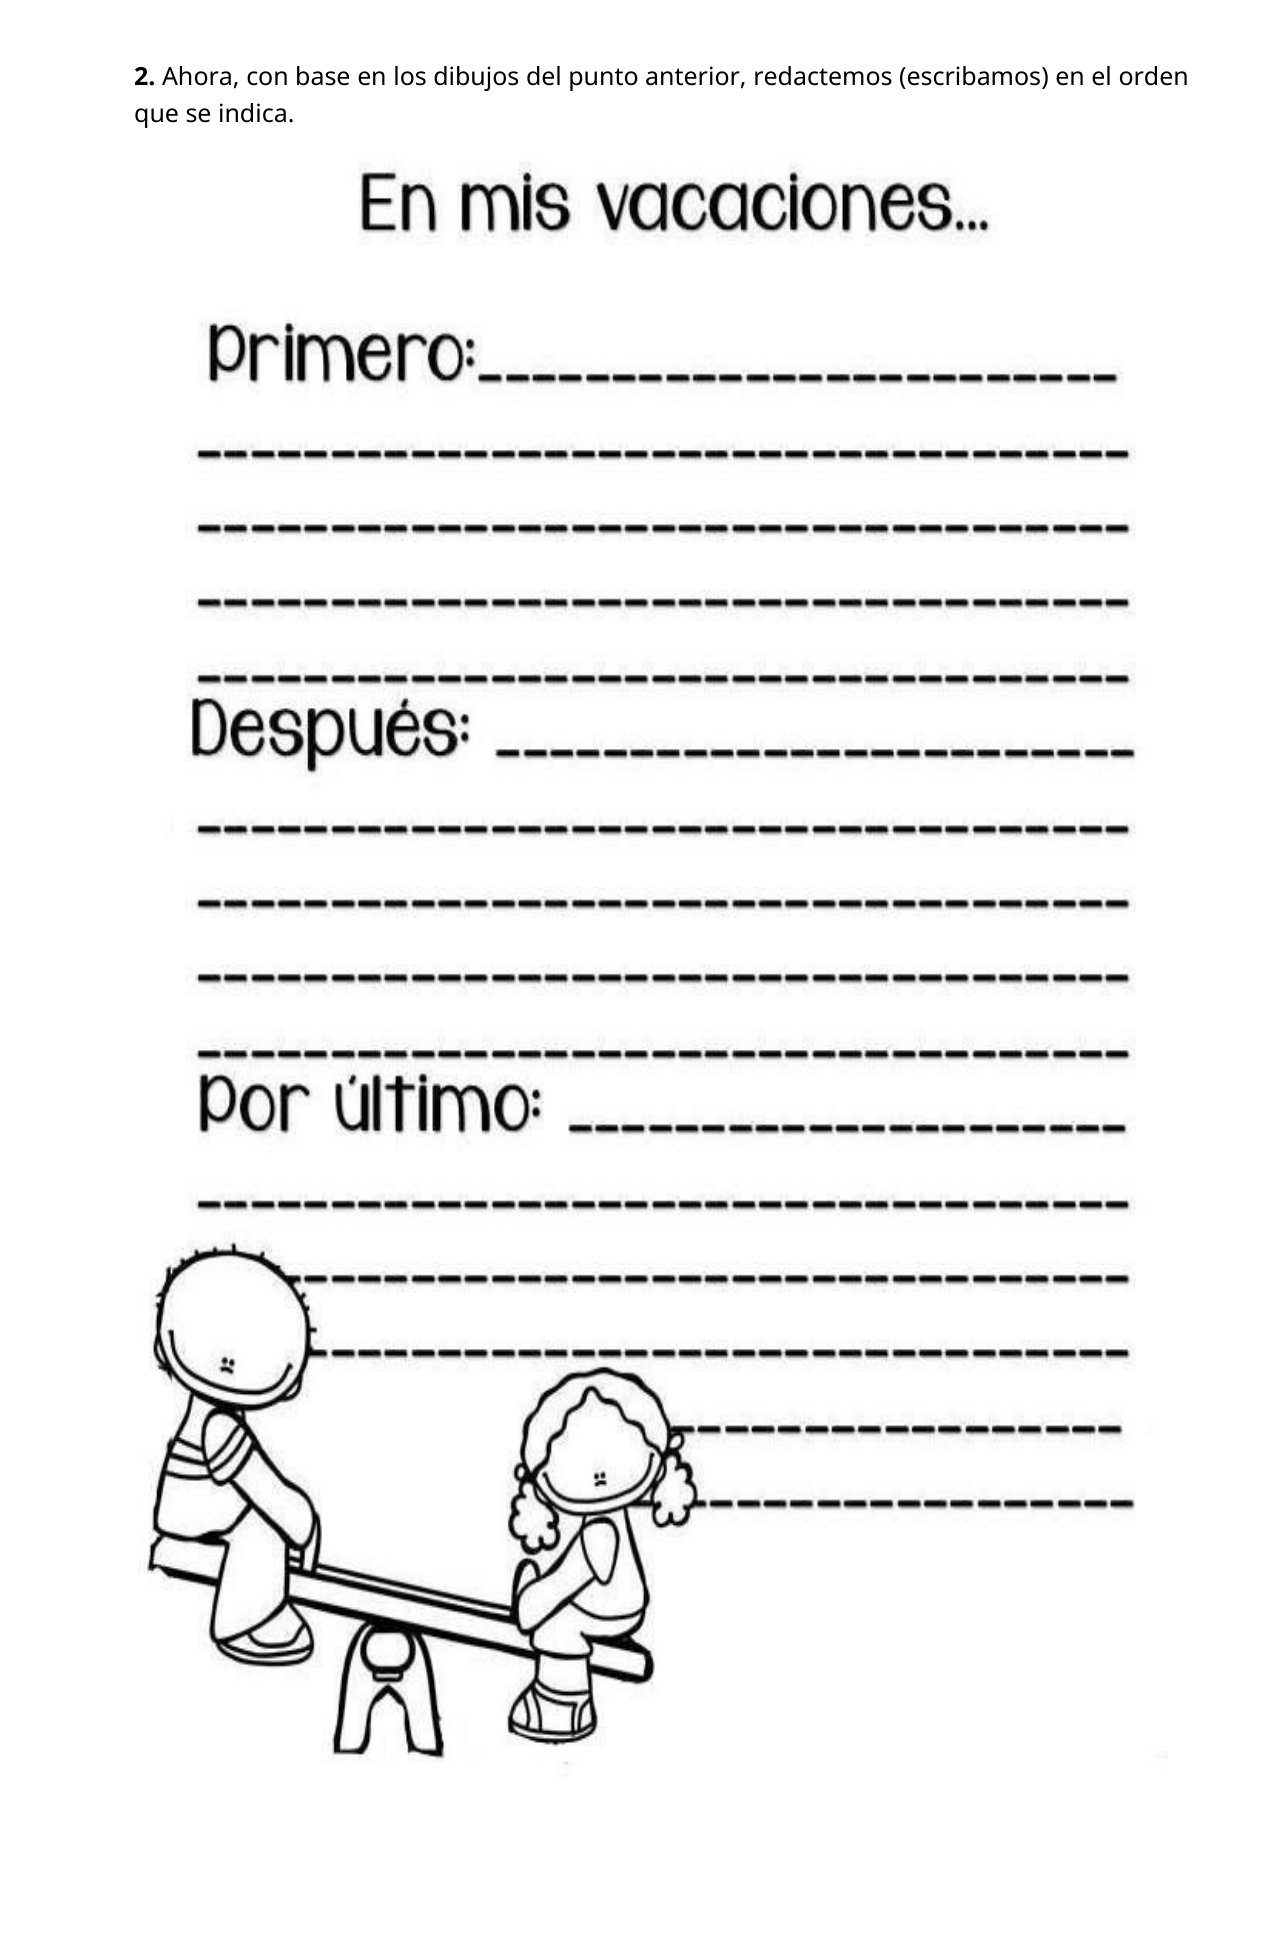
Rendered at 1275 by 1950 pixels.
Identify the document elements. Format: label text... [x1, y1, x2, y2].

text 2. Ahora, con base en los dibujos del punto anterior, redactemos (escribamos) en el orden que se indica. [134, 59, 1237, 130]
picture [137, 152, 1168, 1780]
